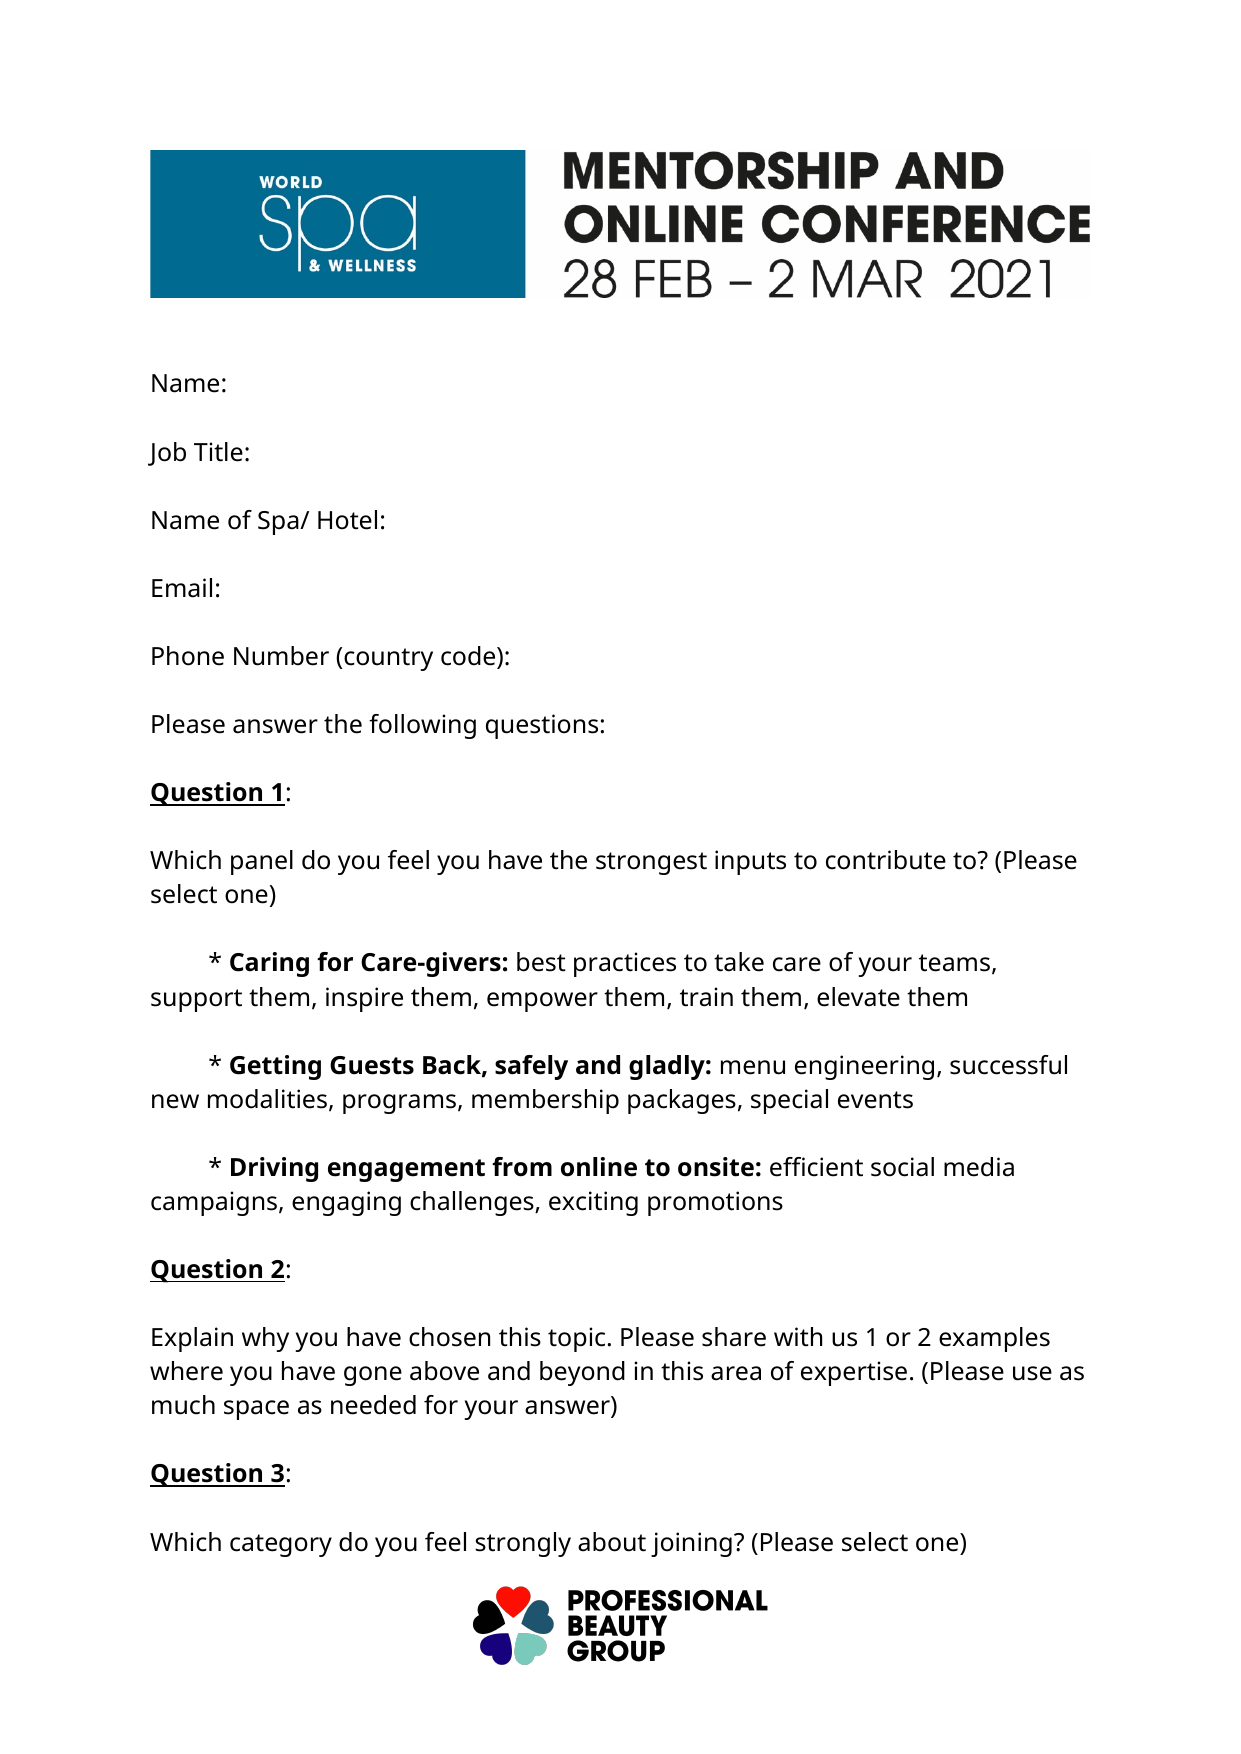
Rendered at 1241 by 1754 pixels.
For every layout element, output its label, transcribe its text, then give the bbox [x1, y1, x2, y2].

text Please answer the following questions: [150, 707, 1090, 741]
picture [310, 260, 319, 271]
picture [360, 195, 416, 251]
picture [365, 260, 371, 271]
picture [276, 176, 287, 188]
text Question 2: [150, 1252, 1090, 1286]
text Name: [150, 366, 1090, 400]
picture [298, 195, 353, 271]
picture [397, 260, 404, 271]
text Email: [150, 570, 1090, 604]
text Which panel do you feel you have the strongest inputs to contribute to? (Please select one) [150, 843, 1090, 911]
picture [387, 260, 393, 271]
picture [260, 195, 292, 251]
text Job Title: [150, 434, 1090, 468]
picture [408, 260, 415, 271]
picture [374, 260, 383, 271]
text Which category do you feel strongly about joining? (Please select one) [150, 1524, 1090, 1558]
text Explain why you have chosen this topic. Please share with us 1 or 2 examples where you have gone above and beyond in this area of expertise. (Please use as much space as needed for your answer) [150, 1320, 1090, 1422]
text Question 3: [150, 1456, 1090, 1490]
picture [303, 176, 309, 188]
text * Driving engagement from online to onsite: efficient social media campaigns, engaging challenges, exciting promotions [150, 1149, 1090, 1218]
picture [346, 260, 352, 271]
picture [291, 176, 299, 188]
text * Getting Guests Back, safely and gladly: menu engineering, successful new modalities, programs, membership packages, special events [150, 1047, 1090, 1115]
picture [458, 1570, 782, 1681]
picture [260, 176, 274, 188]
picture [312, 176, 322, 188]
picture [525, 150, 1090, 298]
picture [356, 260, 362, 271]
text * Caring for Care-givers: best practices to take care of your teams, support them, inspire them, empower them, train them, elevate them [150, 945, 1090, 1013]
text Name of Spa/ Hotel: [150, 502, 1090, 536]
text Phone Number (country code): [150, 638, 1090, 673]
picture [329, 260, 343, 271]
text Question 1: [150, 775, 1090, 809]
